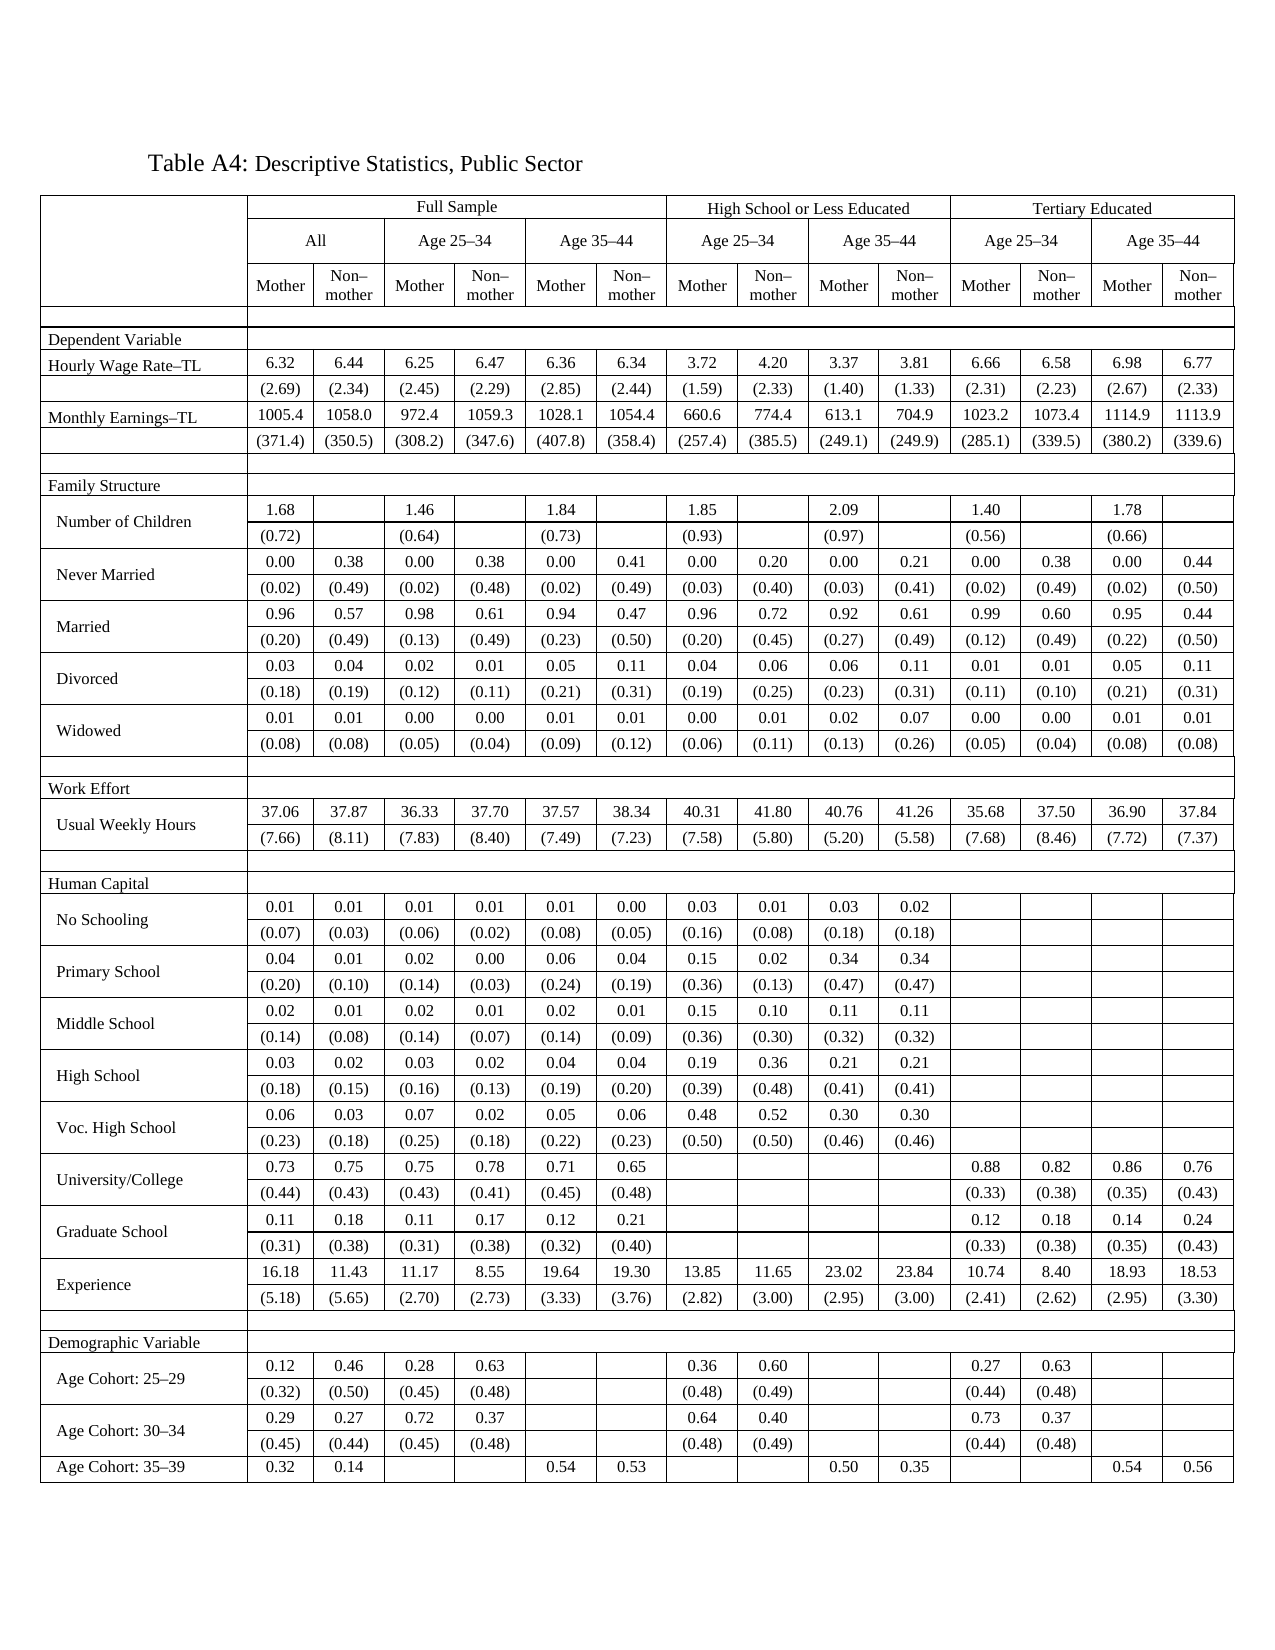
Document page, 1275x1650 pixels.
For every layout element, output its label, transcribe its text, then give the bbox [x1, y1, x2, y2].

table_cell 37.70 [455, 799, 525, 824]
table_cell 0.03 [809, 894, 878, 919]
table_cell (0.44) [248, 1180, 313, 1205]
table_cell 0.00 [1092, 549, 1162, 573]
table_cell 0.00 [455, 946, 525, 971]
table_cell 0.82 [1021, 1154, 1091, 1179]
table_cell (7.49) [526, 825, 596, 850]
table_cell 0.38 [1021, 549, 1091, 573]
table_cell (0.02) [248, 575, 313, 599]
table_cell (0.13) [385, 627, 454, 652]
table_cell 0.92 [809, 601, 878, 626]
table_cell [455, 523, 525, 547]
table_cell [879, 1405, 950, 1430]
table_cell 16.18 [248, 1259, 313, 1283]
table_cell [951, 1024, 1020, 1049]
table_cell (0.08) [526, 920, 596, 945]
table_cell [738, 1233, 808, 1257]
table_cell 0.71 [526, 1154, 596, 1179]
table_cell [597, 523, 666, 547]
table_cell High School [41, 1050, 247, 1101]
table_cell (0.50) [1163, 575, 1233, 599]
table_cell 0.02 [248, 998, 313, 1023]
table_cell 0.04 [667, 653, 737, 678]
table_cell 1.40 [951, 496, 1020, 521]
table_cell [1163, 894, 1233, 919]
table_cell 36.90 [1092, 799, 1162, 824]
table_cell Mother [809, 264, 878, 306]
table_cell (0.19) [597, 972, 666, 997]
table_cell (0.41) [879, 575, 950, 599]
table_cell [41, 1311, 247, 1330]
table_cell 0.01 [597, 705, 666, 730]
table_cell [809, 1206, 878, 1231]
table_cell 0.01 [385, 894, 454, 919]
table_cell 0.53 [597, 1457, 666, 1482]
table_cell 0.65 [597, 1154, 666, 1179]
table_cell (0.48) [455, 1379, 525, 1404]
table_cell 0.72 [738, 601, 808, 626]
table_cell 0.15 [667, 998, 737, 1023]
table_cell (0.03) [667, 575, 737, 599]
table_cell 0.00 [248, 549, 313, 573]
table_cell 37.57 [526, 799, 596, 824]
table_cell 1005.4 [248, 402, 313, 427]
table_cell 660.6 [667, 402, 737, 427]
table_cell (0.25) [385, 1128, 454, 1153]
table_cell 0.30 [879, 1102, 950, 1127]
table_cell Usual Weekly Hours [41, 799, 247, 850]
table_cell (0.05) [597, 920, 666, 945]
table_cell [809, 1180, 878, 1205]
table_cell (0.44) [951, 1379, 1020, 1404]
table_cell (0.24) [526, 972, 596, 997]
table_cell Hourly Wage Rate–TL [41, 350, 247, 375]
table_cell [879, 1206, 950, 1231]
table_cell (0.18) [879, 920, 950, 945]
table_cell (2.67) [1092, 376, 1162, 401]
table_cell (385.5) [738, 428, 808, 453]
table_cell (257.4) [667, 428, 737, 453]
table_cell (0.02) [1092, 575, 1162, 599]
table_cell [879, 496, 950, 521]
table_cell (3.30) [1163, 1285, 1233, 1309]
table_cell (2.73) [455, 1285, 525, 1309]
table_cell 0.72 [385, 1405, 454, 1430]
table_cell 0.01 [526, 894, 596, 919]
table_cell 0.34 [879, 946, 950, 971]
table_cell 0.00 [951, 705, 1020, 730]
table_cell (0.32) [879, 1024, 950, 1049]
table_cell [809, 1233, 878, 1257]
table_cell 0.37 [455, 1405, 525, 1430]
table_cell [526, 1405, 596, 1430]
table_cell 0.73 [951, 1405, 1020, 1430]
table_cell [1092, 1050, 1162, 1075]
table_cell 0.01 [1092, 705, 1162, 730]
table_cell [738, 1154, 808, 1179]
table_cell 704.9 [879, 402, 950, 427]
table_cell Non–mother [455, 264, 525, 306]
table_cell (308.2) [385, 428, 454, 453]
table_header High School or Less Educated [667, 196, 950, 218]
table_cell [1021, 1128, 1091, 1153]
table_cell [526, 1431, 596, 1456]
table_cell [597, 1431, 666, 1456]
table_cell 0.61 [455, 601, 525, 626]
table_cell (0.11) [951, 679, 1020, 704]
table_cell 0.04 [526, 1050, 596, 1075]
table_cell (0.02) [526, 575, 596, 599]
table_cell 0.04 [597, 946, 666, 971]
table_cell 0.96 [248, 601, 313, 626]
table_cell 0.07 [879, 705, 950, 730]
table_cell 6.34 [597, 350, 666, 375]
table_cell 0.21 [879, 549, 950, 573]
table_cell (0.38) [1021, 1233, 1091, 1257]
table_cell [951, 894, 1020, 919]
table_cell (0.14) [385, 1024, 454, 1049]
table_cell (0.33) [951, 1233, 1020, 1257]
table_cell (0.49) [314, 575, 384, 599]
table_cell [597, 496, 666, 521]
table_cell (0.48) [455, 1431, 525, 1456]
table_cell 0.32 [248, 1457, 313, 1482]
table_cell [951, 1050, 1020, 1075]
table_cell (407.8) [526, 428, 596, 453]
table_cell 1.46 [385, 496, 454, 521]
table_cell (0.47) [879, 972, 950, 997]
table_cell [1092, 972, 1162, 997]
table_cell [809, 1405, 878, 1430]
table_cell 0.19 [667, 1050, 737, 1075]
table_cell 0.36 [667, 1353, 737, 1378]
table_cell 0.11 [597, 653, 666, 678]
table_cell (0.19) [526, 1076, 596, 1101]
table_cell (0.50) [597, 627, 666, 652]
table_cell 0.38 [455, 549, 525, 573]
table_cell (0.10) [1021, 679, 1091, 704]
table_cell 0.06 [738, 653, 808, 678]
table_cell (2.62) [1021, 1285, 1091, 1309]
table_cell (0.43) [1163, 1180, 1233, 1205]
table_cell Dependent Variable [41, 328, 247, 349]
table_cell 0.94 [526, 601, 596, 626]
table_cell 0.29 [248, 1405, 313, 1430]
table_cell 18.53 [1163, 1259, 1233, 1283]
table_cell 3.81 [879, 350, 950, 375]
table_cell [667, 1457, 737, 1482]
table_cell 0.00 [667, 705, 737, 730]
table_cell (0.48) [597, 1180, 666, 1205]
table_cell 0.05 [1092, 653, 1162, 678]
table_cell [1163, 920, 1233, 945]
table_cell [1021, 496, 1091, 521]
table_cell 1114.9 [1092, 402, 1162, 427]
table_cell 40.31 [667, 799, 737, 824]
table_cell (0.31) [1163, 679, 1233, 704]
table_cell (0.46) [809, 1128, 878, 1153]
table_cell [1163, 998, 1233, 1023]
table_cell 0.01 [248, 894, 313, 919]
table_cell (0.49) [879, 627, 950, 652]
table_cell 0.04 [314, 653, 384, 678]
table_cell [951, 946, 1020, 971]
table_cell (380.2) [1092, 428, 1162, 453]
table_cell 35.68 [951, 799, 1020, 824]
table_cell [385, 1457, 454, 1482]
table_cell [1021, 998, 1091, 1023]
table_cell 0.61 [879, 601, 950, 626]
table_cell [1163, 1024, 1233, 1049]
table_cell Non–mother [314, 264, 384, 306]
table_cell (7.68) [951, 825, 1020, 850]
table_cell [1163, 1102, 1233, 1127]
table_cell [951, 972, 1020, 997]
table_cell [1021, 894, 1091, 919]
table_cell 0.03 [248, 1050, 313, 1075]
table_cell 0.57 [314, 601, 384, 626]
table_cell (0.11) [738, 731, 808, 756]
table_cell [526, 1353, 596, 1378]
table_cell 0.01 [738, 894, 808, 919]
table_cell (0.31) [879, 679, 950, 704]
table_cell (2.82) [667, 1285, 737, 1309]
table_cell (5.58) [879, 825, 950, 850]
table_cell Non–mother [1163, 264, 1233, 306]
table_cell 0.78 [455, 1154, 525, 1179]
table_cell [41, 307, 247, 326]
table_cell 0.96 [667, 601, 737, 626]
table_cell 0.05 [526, 653, 596, 678]
table_cell 0.14 [314, 1457, 384, 1482]
table_cell Monthly Earnings–TL [41, 402, 247, 427]
table_cell (0.23) [809, 679, 878, 704]
table_cell [41, 757, 247, 776]
table_cell 0.15 [667, 946, 737, 971]
table_cell 1058.0 [314, 402, 384, 427]
table_cell Non–mother [597, 264, 666, 306]
table_cell (0.07) [455, 1024, 525, 1049]
table_cell 0.11 [879, 998, 950, 1023]
table_cell (0.49) [1021, 627, 1091, 652]
table_cell (249.1) [809, 428, 878, 453]
table_cell 0.01 [455, 998, 525, 1023]
table_cell [951, 1102, 1020, 1127]
table_cell (0.64) [385, 523, 454, 547]
table_cell 0.01 [455, 894, 525, 919]
table_cell [248, 851, 1234, 871]
table_cell (0.22) [1092, 627, 1162, 652]
table_cell 0.01 [738, 705, 808, 730]
table_cell 0.64 [667, 1405, 737, 1430]
table_cell [1092, 1405, 1162, 1430]
table_header Full Sample [248, 196, 666, 218]
table_cell 972.4 [385, 402, 454, 427]
table_cell (0.39) [667, 1076, 737, 1101]
table_cell 0.30 [809, 1102, 878, 1127]
table_cell 1073.4 [1021, 402, 1091, 427]
table_cell 0.00 [1021, 705, 1091, 730]
table_cell 1028.1 [526, 402, 596, 427]
table_cell (3.76) [597, 1285, 666, 1309]
table_cell (2.34) [314, 376, 384, 401]
table_cell 1054.4 [597, 402, 666, 427]
table_cell (0.04) [455, 731, 525, 756]
table_cell Mother [526, 264, 596, 306]
table_cell [1021, 920, 1091, 945]
table_cell [667, 1180, 737, 1205]
table_cell 19.64 [526, 1259, 596, 1283]
table_cell All [248, 219, 384, 263]
table_cell 0.60 [738, 1353, 808, 1378]
table_cell (0.43) [314, 1180, 384, 1205]
table_cell (0.50) [314, 1379, 384, 1404]
table_cell (2.29) [455, 376, 525, 401]
table_cell 0.73 [248, 1154, 313, 1179]
table_cell 0.11 [879, 653, 950, 678]
table_cell [1163, 1379, 1233, 1404]
table_cell (2.33) [1163, 376, 1233, 401]
table_cell [738, 523, 808, 547]
table_cell 0.54 [526, 1457, 596, 1482]
table_cell (0.13) [455, 1076, 525, 1101]
table_cell 0.54 [1092, 1457, 1162, 1482]
table_cell 18.93 [1092, 1259, 1162, 1283]
table_cell (0.08) [314, 731, 384, 756]
table_cell (0.45) [385, 1431, 454, 1456]
table_cell (0.49) [455, 627, 525, 652]
table_cell (0.45) [248, 1431, 313, 1456]
table_cell 0.18 [1021, 1206, 1091, 1231]
table_cell Graduate School [41, 1206, 247, 1257]
table_cell Married [41, 601, 247, 652]
table_cell [951, 1076, 1020, 1101]
table_cell (0.22) [526, 1128, 596, 1153]
table_header [41, 196, 247, 306]
table_cell 0.04 [597, 1050, 666, 1075]
table_cell [455, 496, 525, 521]
table_cell 0.14 [1092, 1206, 1162, 1231]
table_cell 0.12 [951, 1206, 1020, 1231]
table_cell 0.03 [667, 894, 737, 919]
table_cell 0.56 [1163, 1457, 1233, 1482]
table_cell 0.00 [455, 705, 525, 730]
table_cell (0.27) [809, 627, 878, 652]
table_cell (2.95) [1092, 1285, 1162, 1309]
table_cell (5.80) [738, 825, 808, 850]
table_cell [41, 376, 247, 401]
table_cell 0.36 [738, 1050, 808, 1075]
table_cell (1.59) [667, 376, 737, 401]
table_cell (0.03) [455, 972, 525, 997]
table_cell (0.04) [1021, 731, 1091, 756]
table_cell 0.00 [385, 549, 454, 573]
table_cell (0.19) [314, 679, 384, 704]
table_cell (0.50) [667, 1128, 737, 1153]
table_cell [1163, 1076, 1233, 1101]
table_cell Family Structure [41, 474, 247, 495]
table_cell [879, 1379, 950, 1404]
table_cell 0.04 [248, 946, 313, 971]
table_cell [41, 454, 247, 473]
table_cell (8.46) [1021, 825, 1091, 850]
table_cell Age 25–34 [667, 219, 808, 263]
table_cell [1092, 1128, 1162, 1153]
table_cell (0.41) [879, 1076, 950, 1101]
table_cell (0.50) [738, 1128, 808, 1153]
table_cell 0.28 [385, 1353, 454, 1378]
table_cell [1092, 1353, 1162, 1378]
table_cell (0.20) [667, 627, 737, 652]
table_cell [951, 1457, 1020, 1482]
table_cell [1092, 998, 1162, 1023]
table_cell 11.43 [314, 1259, 384, 1283]
table_cell (339.6) [1163, 428, 1233, 453]
table_cell (0.72) [248, 523, 313, 547]
table_cell (0.18) [314, 1128, 384, 1153]
table_cell 23.02 [809, 1259, 878, 1283]
table_cell 6.25 [385, 350, 454, 375]
table_cell (0.15) [314, 1076, 384, 1101]
table_cell (0.43) [385, 1180, 454, 1205]
table_cell (0.35) [1092, 1180, 1162, 1205]
table_cell [1092, 1431, 1162, 1456]
table_cell 0.35 [879, 1457, 950, 1482]
table_cell (0.45) [526, 1180, 596, 1205]
table_cell 0.06 [809, 653, 878, 678]
table_cell [1163, 1050, 1233, 1075]
table_cell [1021, 1457, 1091, 1482]
table_cell 0.06 [597, 1102, 666, 1127]
table_cell 774.4 [738, 402, 808, 427]
table_cell [248, 1331, 1234, 1352]
table_cell 0.63 [1021, 1353, 1091, 1378]
table_cell 0.01 [597, 998, 666, 1023]
table_cell Never Married [41, 549, 247, 599]
table_cell (1.33) [879, 376, 950, 401]
table_cell [1021, 1024, 1091, 1049]
table_cell (0.49) [597, 575, 666, 599]
table_cell (0.18) [455, 1128, 525, 1153]
table_cell (0.33) [951, 1180, 1020, 1205]
table_cell Age Cohort: 30–34 [41, 1405, 247, 1456]
table_cell Number of Children [41, 496, 247, 547]
table_cell [879, 523, 950, 547]
table_cell 0.00 [667, 549, 737, 573]
table_cell (0.14) [385, 972, 454, 997]
table_cell [1021, 1050, 1091, 1075]
table_cell Mother [951, 264, 1020, 306]
table_cell (0.10) [314, 972, 384, 997]
table_cell Age 35–44 [1092, 219, 1234, 263]
table_cell (0.43) [1163, 1233, 1233, 1257]
table_cell [1021, 1102, 1091, 1127]
table_cell [1021, 523, 1091, 547]
table_cell (2.23) [1021, 376, 1091, 401]
table_cell 8.55 [455, 1259, 525, 1283]
table_cell [41, 428, 247, 453]
table_cell 0.99 [951, 601, 1020, 626]
table_cell 0.12 [248, 1353, 313, 1378]
table_cell (0.48) [455, 575, 525, 599]
table_cell (0.49) [738, 1431, 808, 1456]
table_cell (8.11) [314, 825, 384, 850]
table_cell [1163, 1431, 1233, 1456]
table_cell [248, 307, 1234, 326]
table_cell University/College [41, 1154, 247, 1205]
table_cell 8.40 [1021, 1259, 1091, 1283]
table_cell 40.76 [809, 799, 878, 824]
table_cell (0.03) [314, 920, 384, 945]
table_cell (0.66) [1092, 523, 1162, 547]
table_cell (0.06) [667, 731, 737, 756]
table_cell 1.84 [526, 496, 596, 521]
table_cell 0.03 [248, 653, 313, 678]
table_cell 0.48 [667, 1102, 737, 1127]
table_cell 13.85 [667, 1259, 737, 1283]
table_cell (0.38) [314, 1233, 384, 1257]
table_cell (350.5) [314, 428, 384, 453]
table_cell 0.95 [1092, 601, 1162, 626]
table_cell [1092, 894, 1162, 919]
table_cell 0.05 [526, 1102, 596, 1127]
table_cell (7.37) [1163, 825, 1233, 850]
table_cell 6.36 [526, 350, 596, 375]
table_cell (0.25) [738, 679, 808, 704]
table_cell 0.03 [385, 1050, 454, 1075]
table_cell [738, 1206, 808, 1231]
table_cell 0.98 [385, 601, 454, 626]
table_cell 0.34 [809, 946, 878, 971]
table_cell 0.11 [385, 1206, 454, 1231]
table_cell (0.08) [1092, 731, 1162, 756]
table_cell [248, 454, 1234, 473]
table_cell (0.02) [951, 575, 1020, 599]
table_cell 0.41 [597, 549, 666, 573]
table_cell 0.17 [455, 1206, 525, 1231]
table_cell (7.58) [667, 825, 737, 850]
table_cell 0.20 [738, 549, 808, 573]
table_cell (0.18) [248, 1076, 313, 1101]
table_cell [879, 1353, 950, 1378]
table_cell Mother [248, 264, 313, 306]
table_cell (8.40) [455, 825, 525, 850]
table_cell 0.21 [597, 1206, 666, 1231]
table_cell [951, 998, 1020, 1023]
table_cell [809, 1379, 878, 1404]
table_cell 0.01 [1021, 653, 1091, 678]
table_cell 3.72 [667, 350, 737, 375]
table_cell (2.33) [738, 376, 808, 401]
table_cell 6.98 [1092, 350, 1162, 375]
table_cell [597, 1353, 666, 1378]
table_cell [667, 1154, 737, 1179]
table_cell (1.40) [809, 376, 878, 401]
table_cell 6.58 [1021, 350, 1091, 375]
table_cell (0.02) [385, 575, 454, 599]
table_cell (0.06) [385, 920, 454, 945]
table_cell 0.02 [809, 705, 878, 730]
table_cell (0.23) [248, 1128, 313, 1153]
table_cell (0.08) [248, 731, 313, 756]
table_cell (5.18) [248, 1285, 313, 1309]
table_cell (0.23) [526, 627, 596, 652]
table_cell 0.12 [526, 1206, 596, 1231]
table_cell 0.06 [526, 946, 596, 971]
table_cell (2.95) [809, 1285, 878, 1309]
table_cell [1163, 972, 1233, 997]
table_cell (339.5) [1021, 428, 1091, 453]
table_cell [1163, 523, 1233, 547]
table_cell Non–mother [879, 264, 950, 306]
table_cell 0.44 [1163, 601, 1233, 626]
table_cell [879, 1431, 950, 1456]
table_cell 0.10 [738, 998, 808, 1023]
table_cell (0.09) [526, 731, 596, 756]
table_cell 1.85 [667, 496, 737, 521]
table_cell (0.35) [1092, 1233, 1162, 1257]
table_cell Mother [385, 264, 454, 306]
table_cell 1113.9 [1163, 402, 1233, 427]
table_cell (2.70) [385, 1285, 454, 1309]
table_cell (0.30) [738, 1024, 808, 1049]
table_cell 0.01 [951, 653, 1020, 678]
table_cell 0.11 [809, 998, 878, 1023]
table_cell 0.02 [738, 946, 808, 971]
table_cell (3.33) [526, 1285, 596, 1309]
table_cell [1163, 496, 1233, 521]
table_cell Human Capital [41, 872, 247, 893]
table_cell (0.50) [1163, 627, 1233, 652]
table_cell [951, 920, 1020, 945]
table_cell (0.31) [597, 679, 666, 704]
table_cell [1092, 1379, 1162, 1404]
table_cell (2.44) [597, 376, 666, 401]
table_cell [1021, 1076, 1091, 1101]
table_cell (0.20) [248, 972, 313, 997]
table_cell (0.41) [455, 1180, 525, 1205]
table_cell [1163, 1128, 1233, 1153]
table_cell 0.27 [951, 1353, 1020, 1378]
table_cell [1092, 1076, 1162, 1101]
table_cell [1092, 1024, 1162, 1049]
table_cell (0.13) [809, 731, 878, 756]
table_cell Age Cohort: 25–29 [41, 1353, 247, 1404]
table_cell 0.06 [248, 1102, 313, 1127]
table_cell (5.20) [809, 825, 878, 850]
table_cell (0.05) [385, 731, 454, 756]
table_cell (2.85) [526, 376, 596, 401]
table_cell [667, 1206, 737, 1231]
table_cell [738, 1457, 808, 1482]
table_cell (7.66) [248, 825, 313, 850]
table_cell (0.46) [879, 1128, 950, 1153]
table_cell (0.16) [667, 920, 737, 945]
table_cell (371.4) [248, 428, 313, 453]
table_cell 0.01 [314, 705, 384, 730]
table_cell [314, 523, 384, 547]
table_cell 36.33 [385, 799, 454, 824]
table_cell (0.73) [526, 523, 596, 547]
table_cell Divorced [41, 653, 247, 704]
table_cell (0.21) [526, 679, 596, 704]
table_cell 0.00 [597, 894, 666, 919]
table_cell 0.21 [879, 1050, 950, 1075]
table_cell Age 25–34 [951, 219, 1091, 263]
table_cell 2.09 [809, 496, 878, 521]
table_cell Demographic Variable [41, 1331, 247, 1352]
table_cell Primary School [41, 946, 247, 997]
table_cell 0.75 [314, 1154, 384, 1179]
table_cell (0.08) [738, 920, 808, 945]
table_cell [248, 872, 1234, 893]
table_cell [455, 1457, 525, 1482]
table_cell Non–mother [738, 264, 808, 306]
table_cell 0.00 [526, 549, 596, 573]
table_cell (7.72) [1092, 825, 1162, 850]
table_cell 37.87 [314, 799, 384, 824]
table_cell 0.60 [1021, 601, 1091, 626]
table_cell 0.37 [1021, 1405, 1091, 1430]
table_cell 0.01 [526, 705, 596, 730]
table_cell 0.02 [314, 1050, 384, 1075]
table_cell (358.4) [597, 428, 666, 453]
table_cell [248, 777, 1234, 798]
table_cell 0.01 [314, 998, 384, 1023]
table_cell (0.49) [738, 1379, 808, 1404]
table_cell (0.40) [738, 575, 808, 599]
table_cell 0.01 [1163, 705, 1233, 730]
table_cell (0.05) [951, 731, 1020, 756]
table_cell (2.31) [951, 376, 1020, 401]
table_cell 0.02 [879, 894, 950, 919]
table_cell Mother [667, 264, 737, 306]
table_cell 0.63 [455, 1353, 525, 1378]
table_cell [314, 496, 384, 521]
table_cell [809, 1431, 878, 1456]
table_cell (0.32) [526, 1233, 596, 1257]
table_cell (0.14) [526, 1024, 596, 1049]
table_cell [809, 1353, 878, 1378]
table_cell [1092, 1102, 1162, 1127]
table_cell (285.1) [951, 428, 1020, 453]
table_cell Work Effort [41, 777, 247, 798]
table_cell 37.50 [1021, 799, 1091, 824]
table_cell 41.26 [879, 799, 950, 824]
table_cell (0.44) [951, 1431, 1020, 1456]
table_cell [248, 1311, 1234, 1330]
table_cell [248, 328, 1234, 349]
table_cell [879, 1154, 950, 1179]
table_cell (0.32) [809, 1024, 878, 1049]
table_cell 0.01 [248, 705, 313, 730]
table_cell (0.48) [1021, 1379, 1091, 1404]
table_cell 6.47 [455, 350, 525, 375]
table_cell (0.45) [738, 627, 808, 652]
table_cell (0.20) [248, 627, 313, 652]
table_cell (0.08) [314, 1024, 384, 1049]
table_cell (5.65) [314, 1285, 384, 1309]
table_cell Experience [41, 1259, 247, 1309]
table_cell Age 35–44 [809, 219, 950, 263]
table_cell (0.18) [809, 920, 878, 945]
table_cell (7.23) [597, 825, 666, 850]
table_cell (0.19) [667, 679, 737, 704]
table_cell Non–mother [1021, 264, 1091, 306]
table_cell [597, 1405, 666, 1430]
table_cell (7.83) [385, 825, 454, 850]
table_cell 3.37 [809, 350, 878, 375]
table_cell [1021, 972, 1091, 997]
table_cell 0.40 [738, 1405, 808, 1430]
table_cell 0.02 [385, 998, 454, 1023]
table_cell 23.84 [879, 1259, 950, 1283]
table_cell (0.08) [1163, 731, 1233, 756]
table_cell (0.49) [1021, 575, 1091, 599]
table_header Tertiary Educated [951, 196, 1234, 218]
table_cell (0.13) [738, 972, 808, 997]
table_cell (0.12) [385, 679, 454, 704]
table_cell (0.02) [455, 920, 525, 945]
table_cell (0.31) [248, 1233, 313, 1257]
table_cell (2.45) [385, 376, 454, 401]
table_cell 10.74 [951, 1259, 1020, 1283]
table_cell [248, 474, 1234, 495]
table_cell 0.46 [314, 1353, 384, 1378]
table_cell 0.38 [314, 549, 384, 573]
table_cell 38.34 [597, 799, 666, 824]
table_cell (0.97) [809, 523, 878, 547]
table_cell [951, 1128, 1020, 1153]
text Table A4: Descriptive Statistics, Public Sector [148, 148, 1127, 176]
table_cell 0.52 [738, 1102, 808, 1127]
table_cell 0.01 [455, 653, 525, 678]
table_cell 0.02 [455, 1050, 525, 1075]
table_cell Voc. High School [41, 1102, 247, 1153]
table_cell (0.56) [951, 523, 1020, 547]
table_cell Age 25–34 [385, 219, 525, 263]
table_cell (0.38) [455, 1233, 525, 1257]
table_cell [667, 1233, 737, 1257]
table_cell 0.02 [385, 653, 454, 678]
table_cell (2.69) [248, 376, 313, 401]
table_cell (0.16) [385, 1076, 454, 1101]
table_cell 613.1 [809, 402, 878, 427]
table_cell (0.23) [597, 1128, 666, 1153]
table_cell 0.44 [1163, 549, 1233, 573]
table_cell 0.11 [1163, 653, 1233, 678]
table_cell (0.14) [248, 1024, 313, 1049]
table_cell 0.47 [597, 601, 666, 626]
table_cell (2.41) [951, 1285, 1020, 1309]
table_cell Age 35–44 [526, 219, 666, 263]
table_cell (0.03) [809, 575, 878, 599]
table_cell 0.88 [951, 1154, 1020, 1179]
table_cell No Schooling [41, 894, 247, 945]
table_cell [879, 1180, 950, 1205]
table_cell [1021, 946, 1091, 971]
table_cell [879, 1233, 950, 1257]
table_cell 0.02 [526, 998, 596, 1023]
table_cell [1092, 920, 1162, 945]
table_cell 6.44 [314, 350, 384, 375]
table_cell (3.00) [879, 1285, 950, 1309]
table_cell 0.11 [248, 1206, 313, 1231]
table_cell (0.36) [667, 1024, 737, 1049]
table_cell 0.00 [951, 549, 1020, 573]
table_cell (347.6) [455, 428, 525, 453]
table_cell (0.41) [809, 1076, 878, 1101]
table_cell 0.02 [385, 946, 454, 971]
table_cell (0.07) [248, 920, 313, 945]
table_cell (0.31) [385, 1233, 454, 1257]
table_cell Middle School [41, 998, 247, 1049]
table_cell (0.93) [667, 523, 737, 547]
table_cell (0.44) [314, 1431, 384, 1456]
table_cell [1163, 1353, 1233, 1378]
table_cell 0.01 [314, 946, 384, 971]
table_cell (0.38) [1021, 1180, 1091, 1205]
table_cell Age Cohort: 35–39 [41, 1457, 247, 1482]
table_cell (0.36) [667, 972, 737, 997]
table_cell 1.68 [248, 496, 313, 521]
table_cell [526, 1379, 596, 1404]
table_cell [1092, 946, 1162, 971]
table_cell [41, 851, 247, 871]
table_cell (0.48) [667, 1379, 737, 1404]
table_cell 0.00 [809, 549, 878, 573]
table_cell (0.48) [1021, 1431, 1091, 1456]
table_cell 19.30 [597, 1259, 666, 1283]
table_cell (3.00) [738, 1285, 808, 1309]
table_cell 37.06 [248, 799, 313, 824]
table_cell 0.27 [314, 1405, 384, 1430]
table_cell (0.49) [314, 627, 384, 652]
table_cell (0.32) [248, 1379, 313, 1404]
table_cell 0.75 [385, 1154, 454, 1179]
table_cell [809, 1154, 878, 1179]
table_cell 6.77 [1163, 350, 1233, 375]
table_cell Widowed [41, 705, 247, 756]
table_cell 0.21 [809, 1050, 878, 1075]
table_cell Mother [1092, 264, 1162, 306]
table_cell [1163, 946, 1233, 971]
table_cell 41.80 [738, 799, 808, 824]
table_cell (0.11) [455, 679, 525, 704]
table_cell 0.01 [314, 894, 384, 919]
table_cell 0.86 [1092, 1154, 1162, 1179]
table_cell 0.76 [1163, 1154, 1233, 1179]
table_cell 0.00 [385, 705, 454, 730]
table_cell (0.20) [597, 1076, 666, 1101]
table_cell (0.18) [248, 679, 313, 704]
table_cell [597, 1379, 666, 1404]
table_cell (0.48) [667, 1431, 737, 1456]
table_cell 0.07 [385, 1102, 454, 1127]
table_cell 4.20 [738, 350, 808, 375]
table_cell 0.03 [314, 1102, 384, 1127]
table_cell 0.18 [314, 1206, 384, 1231]
table_cell (0.21) [1092, 679, 1162, 704]
table_cell 6.32 [248, 350, 313, 375]
table_cell (0.12) [951, 627, 1020, 652]
table_cell (0.12) [597, 731, 666, 756]
table_cell [1163, 1405, 1233, 1430]
table_cell [738, 1180, 808, 1205]
table_cell 0.02 [455, 1102, 525, 1127]
table_cell (0.09) [597, 1024, 666, 1049]
table_cell [738, 496, 808, 521]
table_cell (0.47) [809, 972, 878, 997]
table_cell 37.84 [1163, 799, 1233, 824]
table_cell 1059.3 [455, 402, 525, 427]
table_cell [248, 757, 1234, 776]
table_cell (0.26) [879, 731, 950, 756]
table_cell 11.17 [385, 1259, 454, 1283]
table_cell (0.48) [738, 1076, 808, 1101]
table_cell (0.40) [597, 1233, 666, 1257]
table_cell 1.78 [1092, 496, 1162, 521]
table_cell (249.9) [879, 428, 950, 453]
table_cell 1023.2 [951, 402, 1020, 427]
table_cell 0.50 [809, 1457, 878, 1482]
table_cell (0.45) [385, 1379, 454, 1404]
table_cell 0.24 [1163, 1206, 1233, 1231]
table_cell 6.66 [951, 350, 1020, 375]
table_cell 11.65 [738, 1259, 808, 1283]
